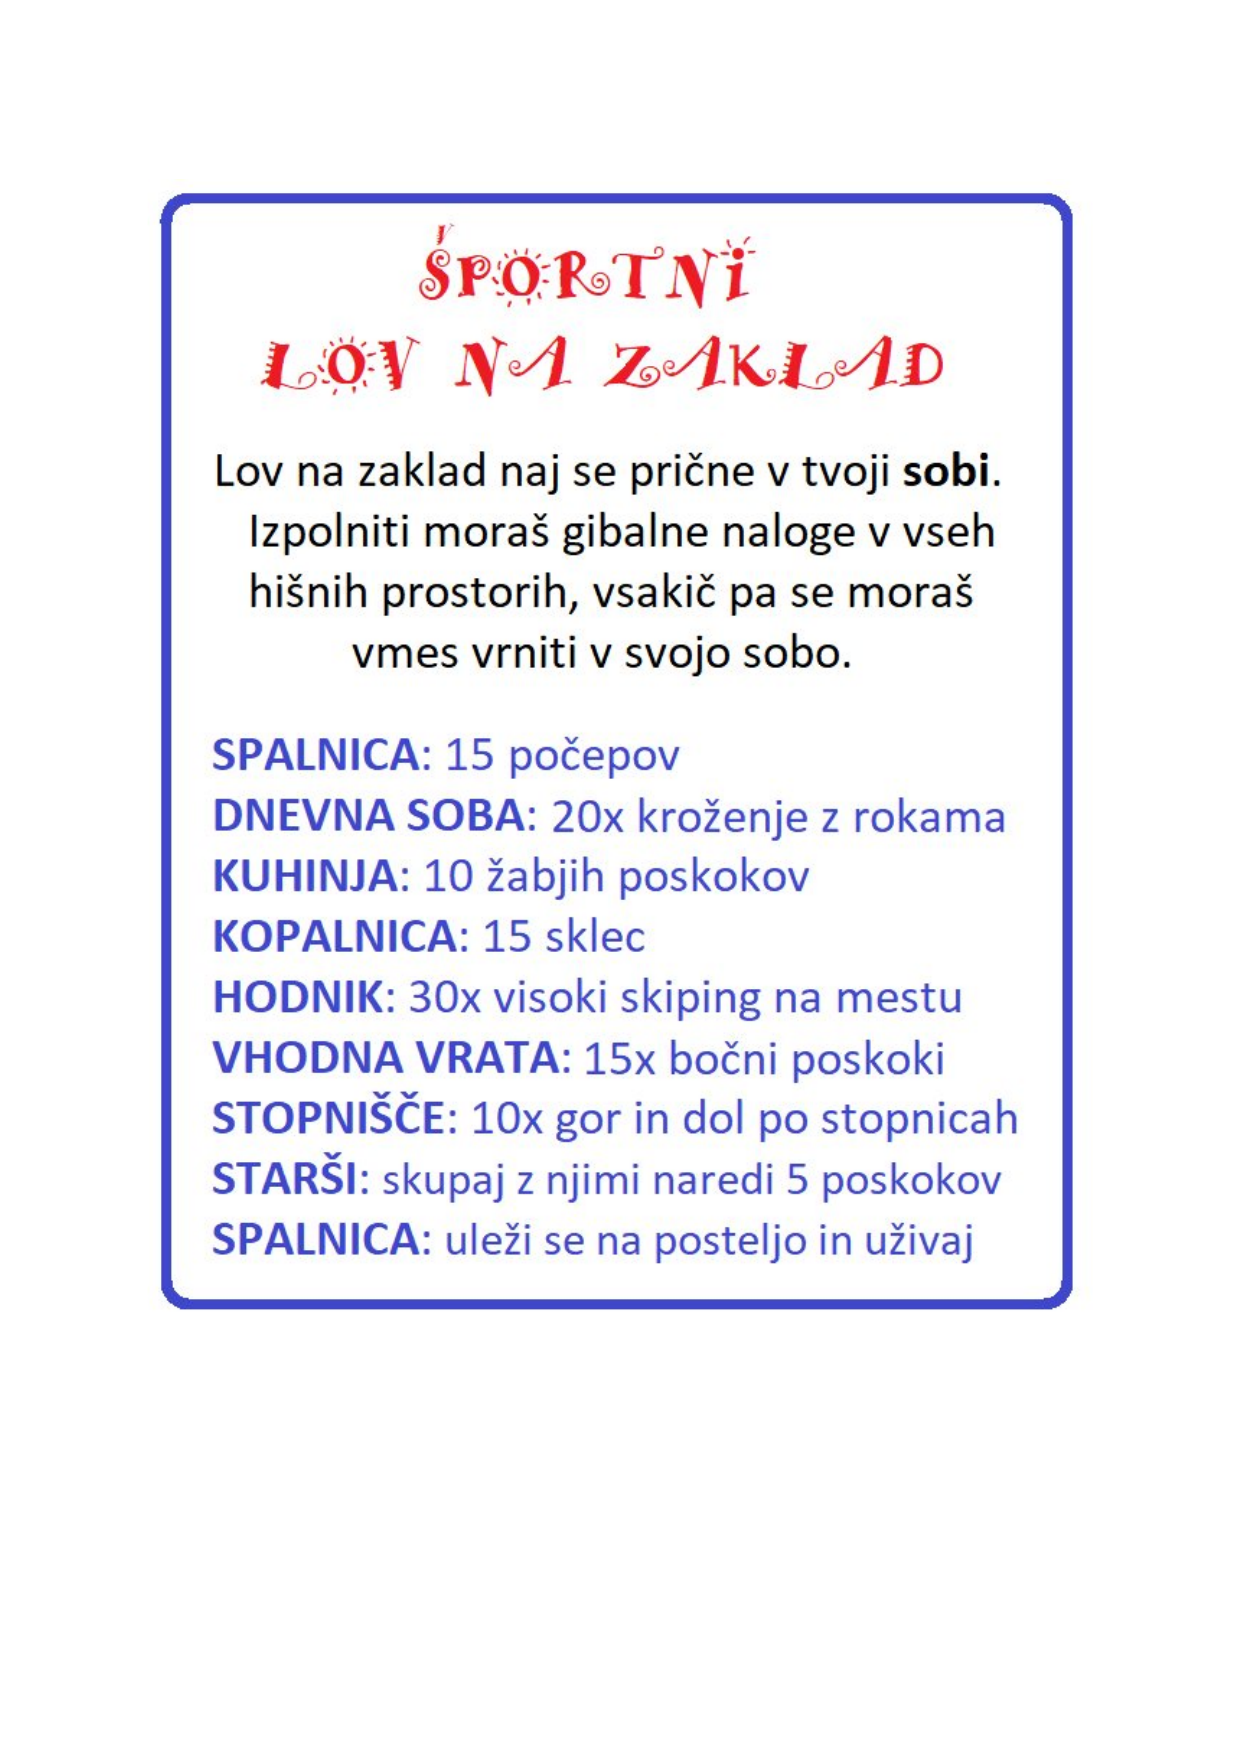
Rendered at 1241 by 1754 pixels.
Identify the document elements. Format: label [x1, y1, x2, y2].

picture [147, 179, 1093, 1324]
